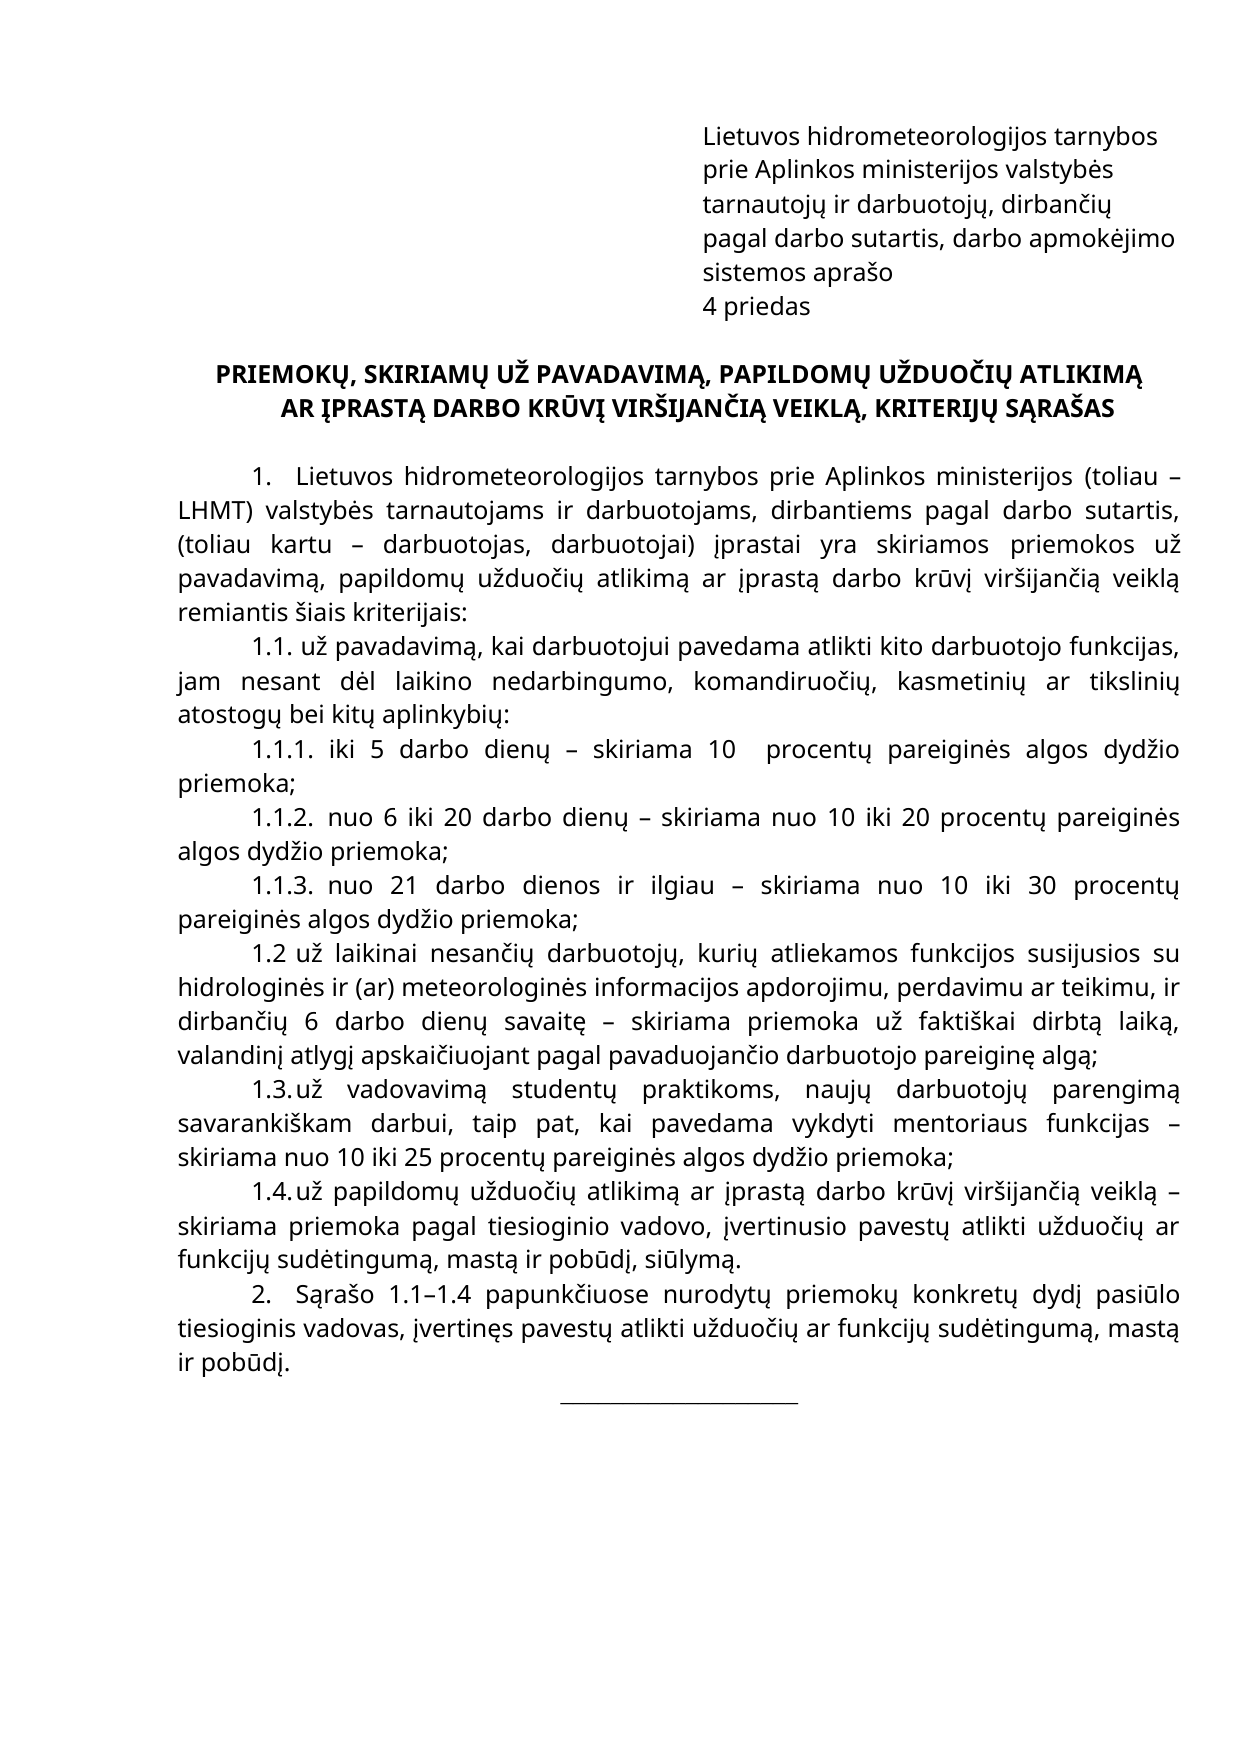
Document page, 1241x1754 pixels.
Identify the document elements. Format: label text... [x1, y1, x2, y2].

text 4 priedas [627, 288, 1181, 322]
list nuo 6 iki 20 darbo dienų – skiriama nuo 10 iki 20 procentų pareiginės algos dydžio priemoka; [177, 799, 1181, 867]
list nuo 21 darbo dienos ir ilgiau – skiriama nuo 10 iki 30 procentų pareiginės algos dydžio priemoka; [177, 867, 1181, 936]
list Lietuvos hidrometeorologijos tarnybos prie Aplinkos ministerijos valstybės tarnautojų ir darbuotojų, dirbančių pagal darbo sutartis, darbo apmokėjimo sistemos aprašo [702, 118, 1181, 288]
list už vadovavimą studentų praktikoms, naujų darbuotojų parengimą savarankiškam darbui, taip pat, kai pavedama vykdyti mentoriaus funkcijas – skiriama nuo 10 iki 25 procentų pareiginės algos dydžio priemoka; [177, 1072, 1181, 1174]
list AR ĮPRASTĄ DARBO KRŪVĮ VIRŠIJANČIĄ VEIKLĄ, KRITERIJŲ SĄRAŠAS [215, 391, 1181, 425]
list už papildomų užduočių atlikimą ar įprastą darbo krūvį viršijančią veiklą – skiriama priemoka pagal tiesioginio vadovo, įvertinusio pavestų atlikti užduočių ar funkcijų sudėtingumą, mastą ir pobūdį, siūlymą. [177, 1174, 1181, 1276]
list Sąrašo 1.1–1.4 papunkčiuose nurodytų priemokų konkretų dydį pasiūlo tiesioginis vadovas, įvertinęs pavestų atlikti užduočių ar funkcijų sudėtingumą, mastą ir pobūdį. [177, 1276, 1181, 1378]
list Lietuvos hidrometeorologijos tarnybos prie Aplinkos ministerijos (toliau – LHMT) valstybės tarnautojams ir darbuotojams, dirbantiems pagal darbo sutartis, (toliau kartu – darbuotojas, darbuotojai) įprastai yra skiriamos priemokos už pavadavimą, papildomų užduočių atlikimą ar įprastą darbo krūvį viršijančią veiklą remiantis šiais kriterijais: [177, 459, 1181, 629]
list 1.1.1. iki 5 darbo dienų – skiriama 10 procentų pareiginės algos dydžio priemoka; [177, 731, 1181, 799]
text 1.1. už pavadavimą, kai darbuotojui pavedama atlikti kito darbuotojo funkcijas, jam nesant dėl laikino nedarbingumo, komandiruočių, kasmetinių ar tikslinių atostogų bei kitų aplinkybių: [177, 629, 1181, 731]
text PRIEMOKŲ, SKIRIAMŲ UŽ PAVADAVIMĄ, PAPILDOMŲ UŽDUOČIŲ ATLIKIMĄ [177, 357, 1181, 391]
list už laikinai nesančių darbuotojų, kurių atliekamos funkcijos susijusios su hidrologinės ir (ar) meteorologinės informacijos apdorojimu, perdavimu ar teikimu, ir dirbančių 6 darbo dienų savaitę – skiriama priemoka už faktiškai dirbtą laiką, valandinį atlygį apskaičiuojant pagal pavaduojančio darbuotojo pareiginę algą; [177, 936, 1181, 1072]
text ___________________ [177, 1378, 1181, 1407]
